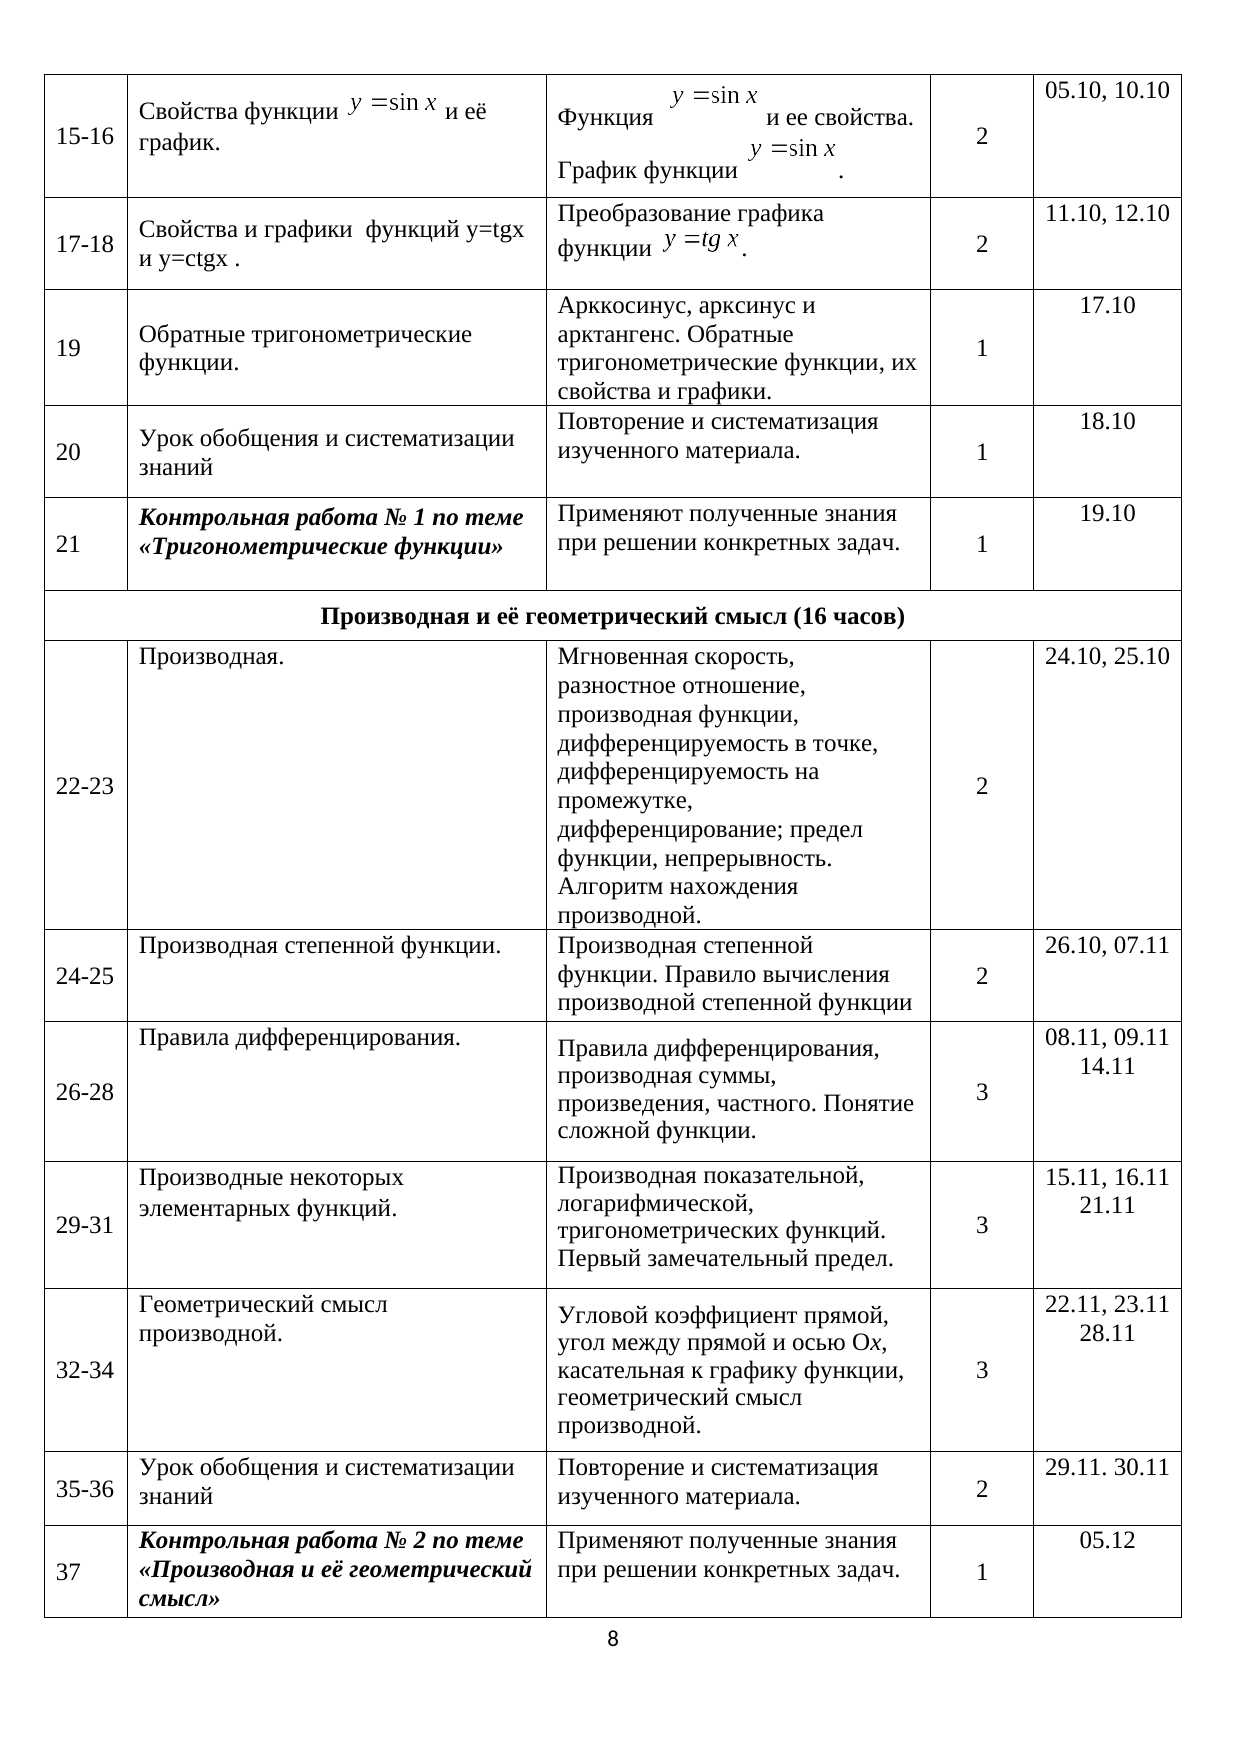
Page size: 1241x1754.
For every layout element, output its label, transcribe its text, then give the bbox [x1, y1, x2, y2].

table_cell Производная и её геометрический смысл (16 часов) [45, 591, 1181, 640]
table_cell 37 [45, 1526, 127, 1617]
table_cell 3 [931, 1022, 1033, 1161]
table_cell 2 [931, 75, 1033, 197]
table_cell Арккосинус, арксинус и арктангенс. Обратные тригонометрические функции, их свойства и графики. [547, 290, 930, 405]
table_cell 24.10, 25.10 [1034, 641, 1181, 929]
table_cell 2 [931, 1452, 1033, 1524]
table_cell 05.10, 10.10 [1034, 75, 1181, 197]
table_cell Преобразование графика функции . [547, 198, 930, 289]
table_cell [547, 75, 930, 197]
table_cell Правила дифференцирования. [128, 1022, 546, 1161]
table_cell Производная. [128, 641, 546, 929]
table_cell Производная степенной функции. Правило вычисления производной степенной функции [547, 930, 930, 1021]
table_cell Свойства функции и её график. [128, 75, 546, 197]
table_cell Применяют полученные знания при решении конкретных задач. [547, 498, 930, 589]
table_cell 26-28 [45, 1022, 127, 1161]
table_cell 19.10 [1034, 498, 1181, 589]
table_cell 1 [931, 1526, 1033, 1617]
table_cell Обратные тригонометрические функции. [128, 290, 546, 405]
table_cell 24-25 [45, 930, 127, 1021]
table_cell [128, 1526, 546, 1617]
table_cell 2 [931, 641, 1033, 929]
table_cell 3 [931, 1162, 1033, 1288]
table_cell Контрольная работа № 1 по теме «Тригонометрические функции» [128, 498, 546, 589]
table_cell Урок обобщения и систематизации знаний [128, 406, 546, 497]
table_cell 3 [931, 1289, 1033, 1451]
table_cell 29-31 [45, 1162, 127, 1288]
table_cell Правила дифференцирования, производная суммы, произведения, частного. Понятие сложной функции. [547, 1022, 930, 1161]
table_cell Повторение и систематизация изученного материала. [547, 406, 930, 497]
table_cell 18.10 [1034, 406, 1181, 497]
table_cell 15-16 [45, 75, 127, 197]
table_cell 21 [45, 498, 127, 589]
table_cell 32-34 [45, 1289, 127, 1451]
table_cell Урок обобщения и систематизации знаний [128, 1452, 546, 1524]
table_cell Мгновенная скорость, разностное отношение, производная функции, дифференцируемость в точке, дифференцируемость на промежутке, дифференцирование; предел функции, непрерывность. Алгоритм нахождения производной. [547, 641, 930, 929]
table_cell Производная степенной функции. [128, 930, 546, 1021]
table_cell 22-23 [45, 641, 127, 929]
table_cell 11.10, 12.10 [1034, 198, 1181, 289]
table_cell 1 [931, 498, 1033, 589]
table_cell 08.11, 09.11 14.11 [1034, 1022, 1181, 1161]
table_cell 22.11, 23.11 28.11 [1034, 1289, 1181, 1451]
table_cell Геометрический смысл производной. [128, 1289, 546, 1451]
table_cell 17-18 [45, 198, 127, 289]
table_cell 35-36 [45, 1452, 127, 1524]
table_cell 26.10, 07.11 [1034, 930, 1181, 1021]
table_cell 05.12 [1034, 1526, 1181, 1617]
table_cell 17.10 [1034, 290, 1181, 405]
table_cell 19 [45, 290, 127, 405]
table_cell 2 [931, 198, 1033, 289]
table_cell Свойства и графики функций у=tgx и у=ctgx . [128, 198, 546, 289]
table_cell 1 [931, 290, 1033, 405]
table_cell Производные некоторых элементарных функций. [128, 1162, 546, 1288]
table_cell 15.11, 16.11 21.11 [1034, 1162, 1181, 1288]
table_cell Повторение и систематизация изученного материала. [547, 1452, 930, 1524]
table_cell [547, 1526, 930, 1617]
table_cell 1 [931, 406, 1033, 497]
table_cell 29.11. 30.11 [1034, 1452, 1181, 1524]
table_cell 20 [45, 406, 127, 497]
table_cell Производная показательной, логарифмической, тригонометрических функций. Первый замечательный предел. [547, 1162, 930, 1288]
table_cell 2 [931, 930, 1033, 1021]
table_cell Угловой коэффициент прямой, угол между прямой и осью Ох, касательная к графику функции, геометрический смысл производной. [547, 1289, 930, 1451]
